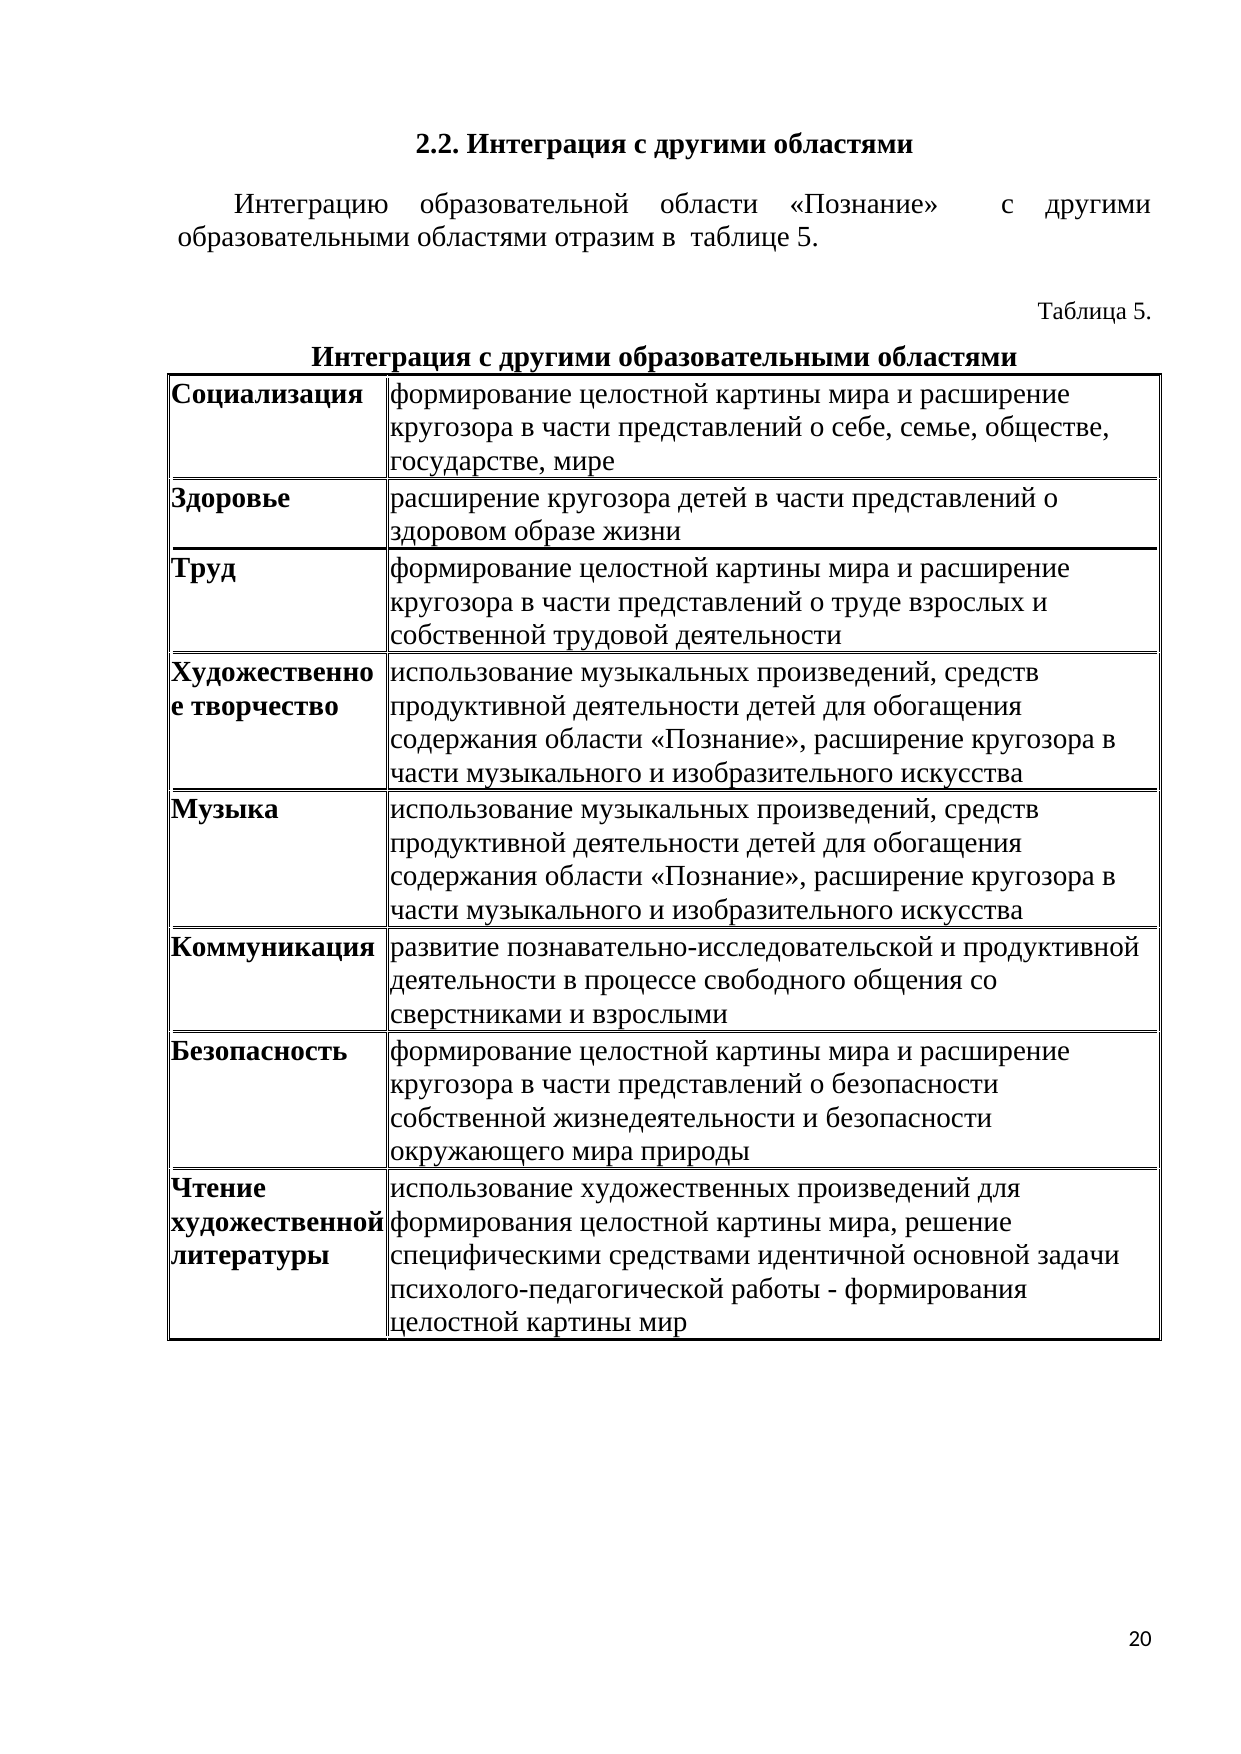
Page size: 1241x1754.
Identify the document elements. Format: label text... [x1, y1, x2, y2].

table_cell формирование целостной картины мира и расширение кругозора в части представлений о труде взрослых и собственной трудовой деятельности [389, 547, 1159, 651]
table_cell использование музыкальных произведений, средств продуктивной деятельности детей для обогащения содержания области «Познание», расширение кругозора в части музыкального и изобразительного искусства [389, 788, 1159, 926]
table_cell Музыка [170, 788, 386, 926]
table_cell расширение кругозора детей в части представлений о здоровом образе жизни [388, 477, 1160, 547]
text 2.2. Интеграция с другими областями [177, 127, 1152, 160]
text Таблица 5. [177, 296, 1152, 325]
table_cell развитие познавательно-исследовательской и продуктивной деятельности в процессе свободного общения со сверстниками и взрослыми [388, 926, 1160, 1029]
text Интеграцию образовательной области «Познание» с другими образовательными областями отразим в таблице 5. [177, 186, 1152, 253]
table_cell использование музыкальных произведений, средств продуктивной деятельности детей для обогащения содержания области «Познание», расширение кругозора в части музыкального и изобразительного искусства [388, 651, 1160, 788]
table_cell Коммуникация [168, 926, 387, 1029]
table_cell Чтение художественной литературы [168, 1167, 387, 1338]
table_cell формирование целостной картины мира и расширение кругозора в части представлений о безопасности собственной жизнедеятельности и безопасности окружающего мира природы [389, 1030, 1159, 1167]
table_cell Художественное творчество [168, 651, 387, 788]
table_cell Здоровье [168, 477, 387, 547]
table_header формирование целостной картины мира и расширение кругозора в части представлений о себе, семье, обществе, государстве, мире [388, 376, 1159, 477]
text Интеграция с другими образовательными областями [177, 339, 1152, 373]
table_cell Труд [170, 547, 386, 651]
table_cell Безопасность [170, 1030, 386, 1167]
table_cell использование художественных произведений для формирования целостной картины мира, решение специфическими средствами идентичной основной задачи психолого-педагогической работы - формирования целостной картины мир [388, 1167, 1160, 1338]
table_header Социализация [170, 376, 387, 477]
